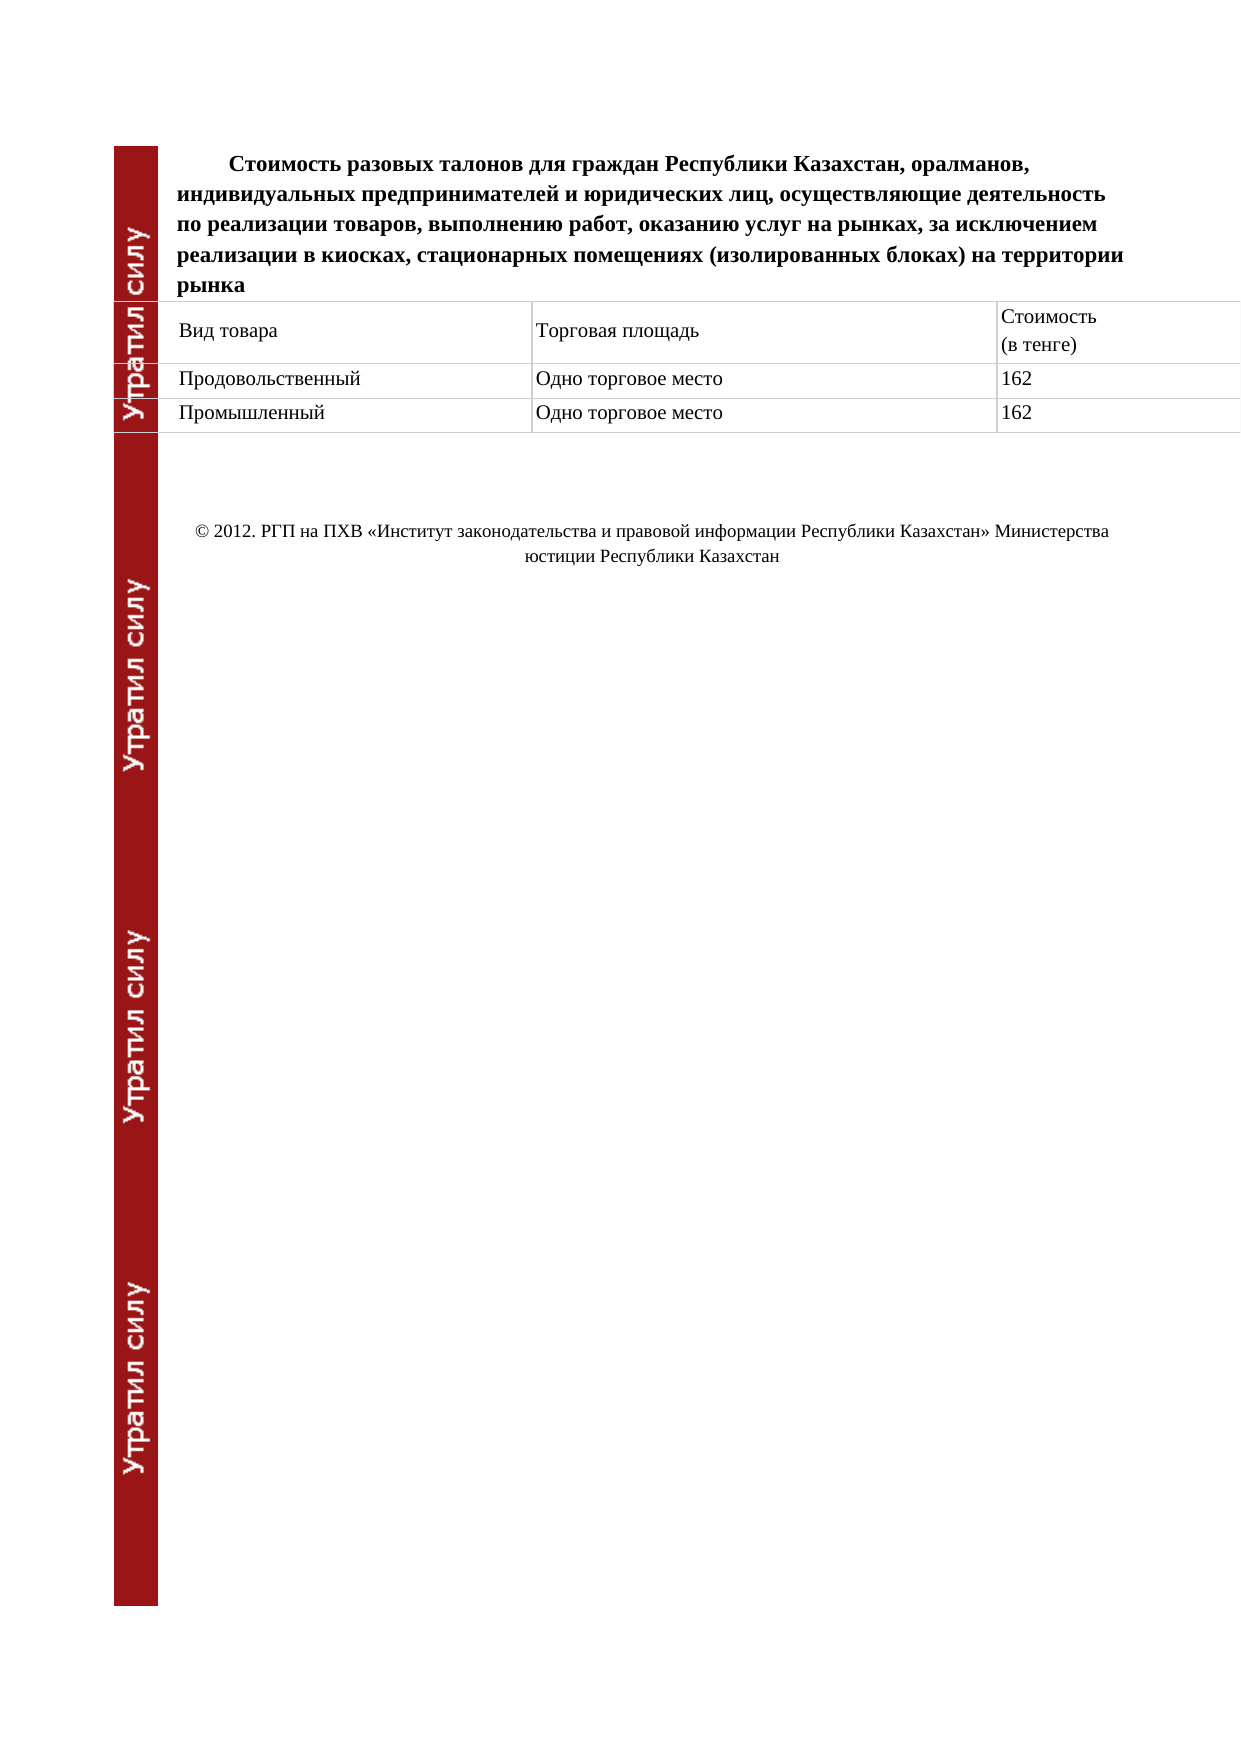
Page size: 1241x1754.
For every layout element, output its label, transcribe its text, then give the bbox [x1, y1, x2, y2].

picture [114, 566, 158, 1606]
table_cell Продовольственный [114, 364, 531, 397]
picture [114, 433, 158, 520]
table_cell 162 [998, 364, 1240, 397]
table_cell Одно торговое место [533, 364, 996, 397]
table_header Торговая площадь [533, 302, 996, 363]
table_header Вид товара [114, 302, 531, 363]
table_cell Промышленный [114, 399, 531, 432]
picture [114, 146, 158, 150]
picture [114, 297, 158, 301]
text © 2012. РГП на ПХВ «Институт законодательства и правовой информации Республики Казахстан» Министерства юстиции Республики Казахстан [112, 520, 1128, 566]
table_header Стоимость разовых талонов (в тенге) [998, 302, 1240, 363]
text Стоимость разовых талонов для граждан Республики Казахстан, оралманов, индивидуальных предпринимателей и юридических лиц, осуществляющие деятельность по реализации товаров, выполнению работ, оказанию услуг на рынках, за исключением реализации в киосках, стационарных помещениях (изолированных блоках) на территории рынка [112, 150, 1128, 297]
table_cell 162 [998, 399, 1240, 432]
table_cell Одно торговое место [533, 399, 996, 432]
